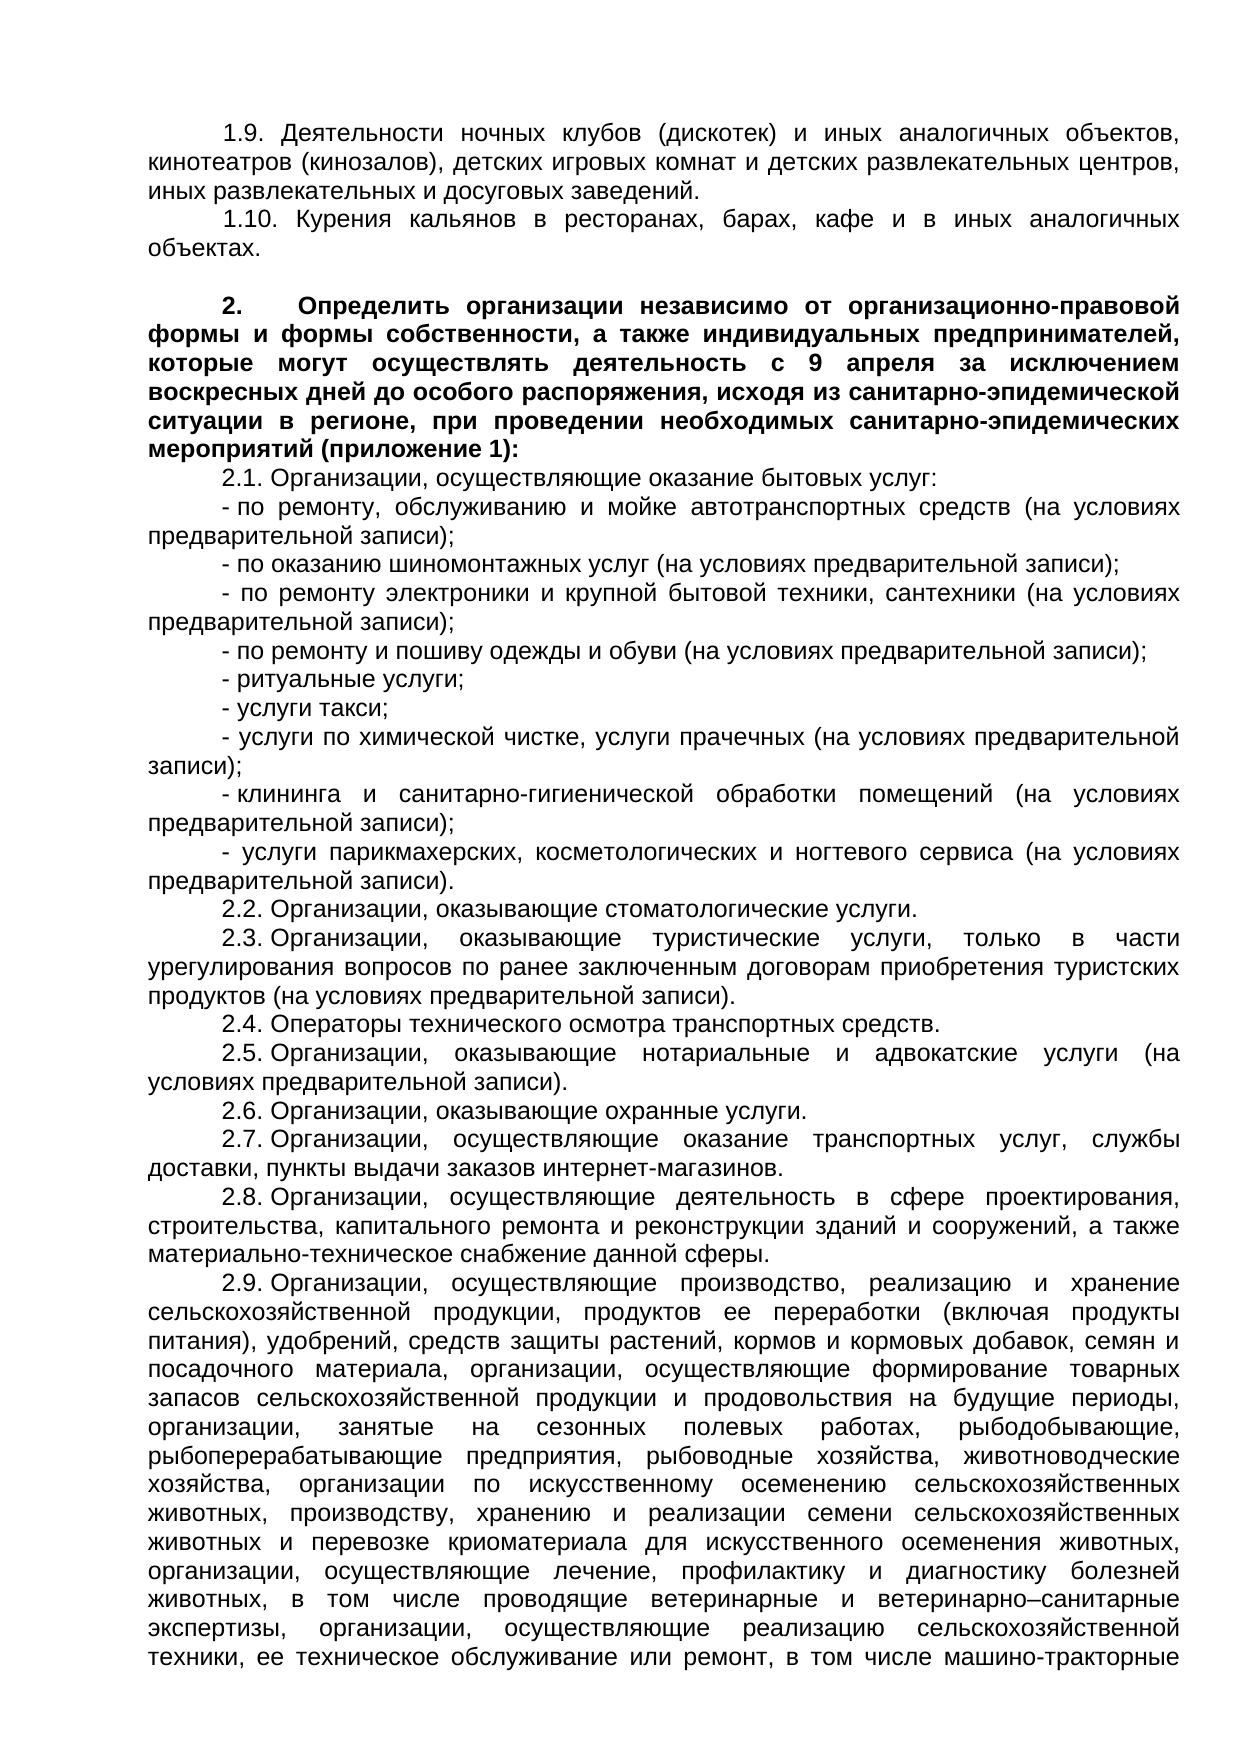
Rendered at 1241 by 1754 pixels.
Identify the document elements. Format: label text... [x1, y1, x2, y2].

text - услуги парикмахерских, косметологических и ногтевого сервиса (на условиях предварительной записи). [148, 837, 1181, 894]
text 2.8. Организации, осуществляющие деятельность в сфере проектирования, строительства, капитального ремонта и реконструкции зданий и сооружений, а также материально-техническое снабжение данной сферы. [148, 1182, 1181, 1268]
text 2.4. Операторы технического осмотра транспортных средств. [148, 1009, 1181, 1038]
text 1.9. Деятельности ночных клубов (дискотек) и иных аналогичных объектов, кинотеатров (кинозалов), детских игровых комнат и детских развлекательных центров, иных развлекательных и досуговых заведений. [148, 118, 1181, 204]
text - по ремонту электроники и крупной бытовой техники, сантехники (на условиях предварительной записи); [148, 578, 1181, 636]
text - услуги такси; [148, 693, 1181, 722]
list Определить организации независимо от организационно-правовой формы и формы собственности, а также индивидуальных предпринимателей, которые могут осуществлять деятельность с 9 апреля за исключением воскресных дней до особого распоряжения, исходя из санитарно-эпидемической ситуации в регионе, при проведении необходимых санитарно-эпидемических мероприятий (приложение 1): [148, 291, 1181, 463]
text 1.10. Курения кальянов в ресторанах, барах, кафе и в иных аналогичных объектах. [148, 204, 1181, 262]
text 2.3. Организации, оказывающие туристические услуги, только в части урегулирования вопросов по ранее заключенным договорам приобретения туристских продуктов (на условиях предварительной записи). [148, 923, 1181, 1009]
text - по ремонту и пошиву одежды и обуви (на условиях предварительной записи); [148, 636, 1181, 664]
text - по ремонту, обслуживанию и мойке автотранспортных средств (на условиях предварительной записи); [148, 492, 1181, 549]
text - клининга и санитарно-гигиенической обработки помещений (на условиях предварительной записи); [148, 779, 1181, 837]
text - услуги по химической чистке, услуги прачечных (на условиях предварительной записи); [148, 722, 1181, 779]
text 2.6. Организации, оказывающие охранные услуги. [148, 1096, 1181, 1124]
text 2.1. Организации, осуществляющие оказание бытовых услуг: [148, 463, 1181, 492]
text - по оказанию шиномонтажных услуг (на условиях предварительной записи); [148, 549, 1181, 578]
text 2.5. Организации, оказывающие нотариальные и адвокатские услуги (на условиях предварительной записи). [148, 1038, 1181, 1096]
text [148, 1268, 1181, 1671]
text 2.2. Организации, оказывающие стоматологические услуги. [148, 894, 1181, 923]
text - ритуальные услуги; [148, 664, 1181, 693]
text 2.7. Организации, осуществляющие оказание транспортных услуг, службы доставки, пункты выдачи заказов интернет-магазинов. [148, 1124, 1181, 1182]
